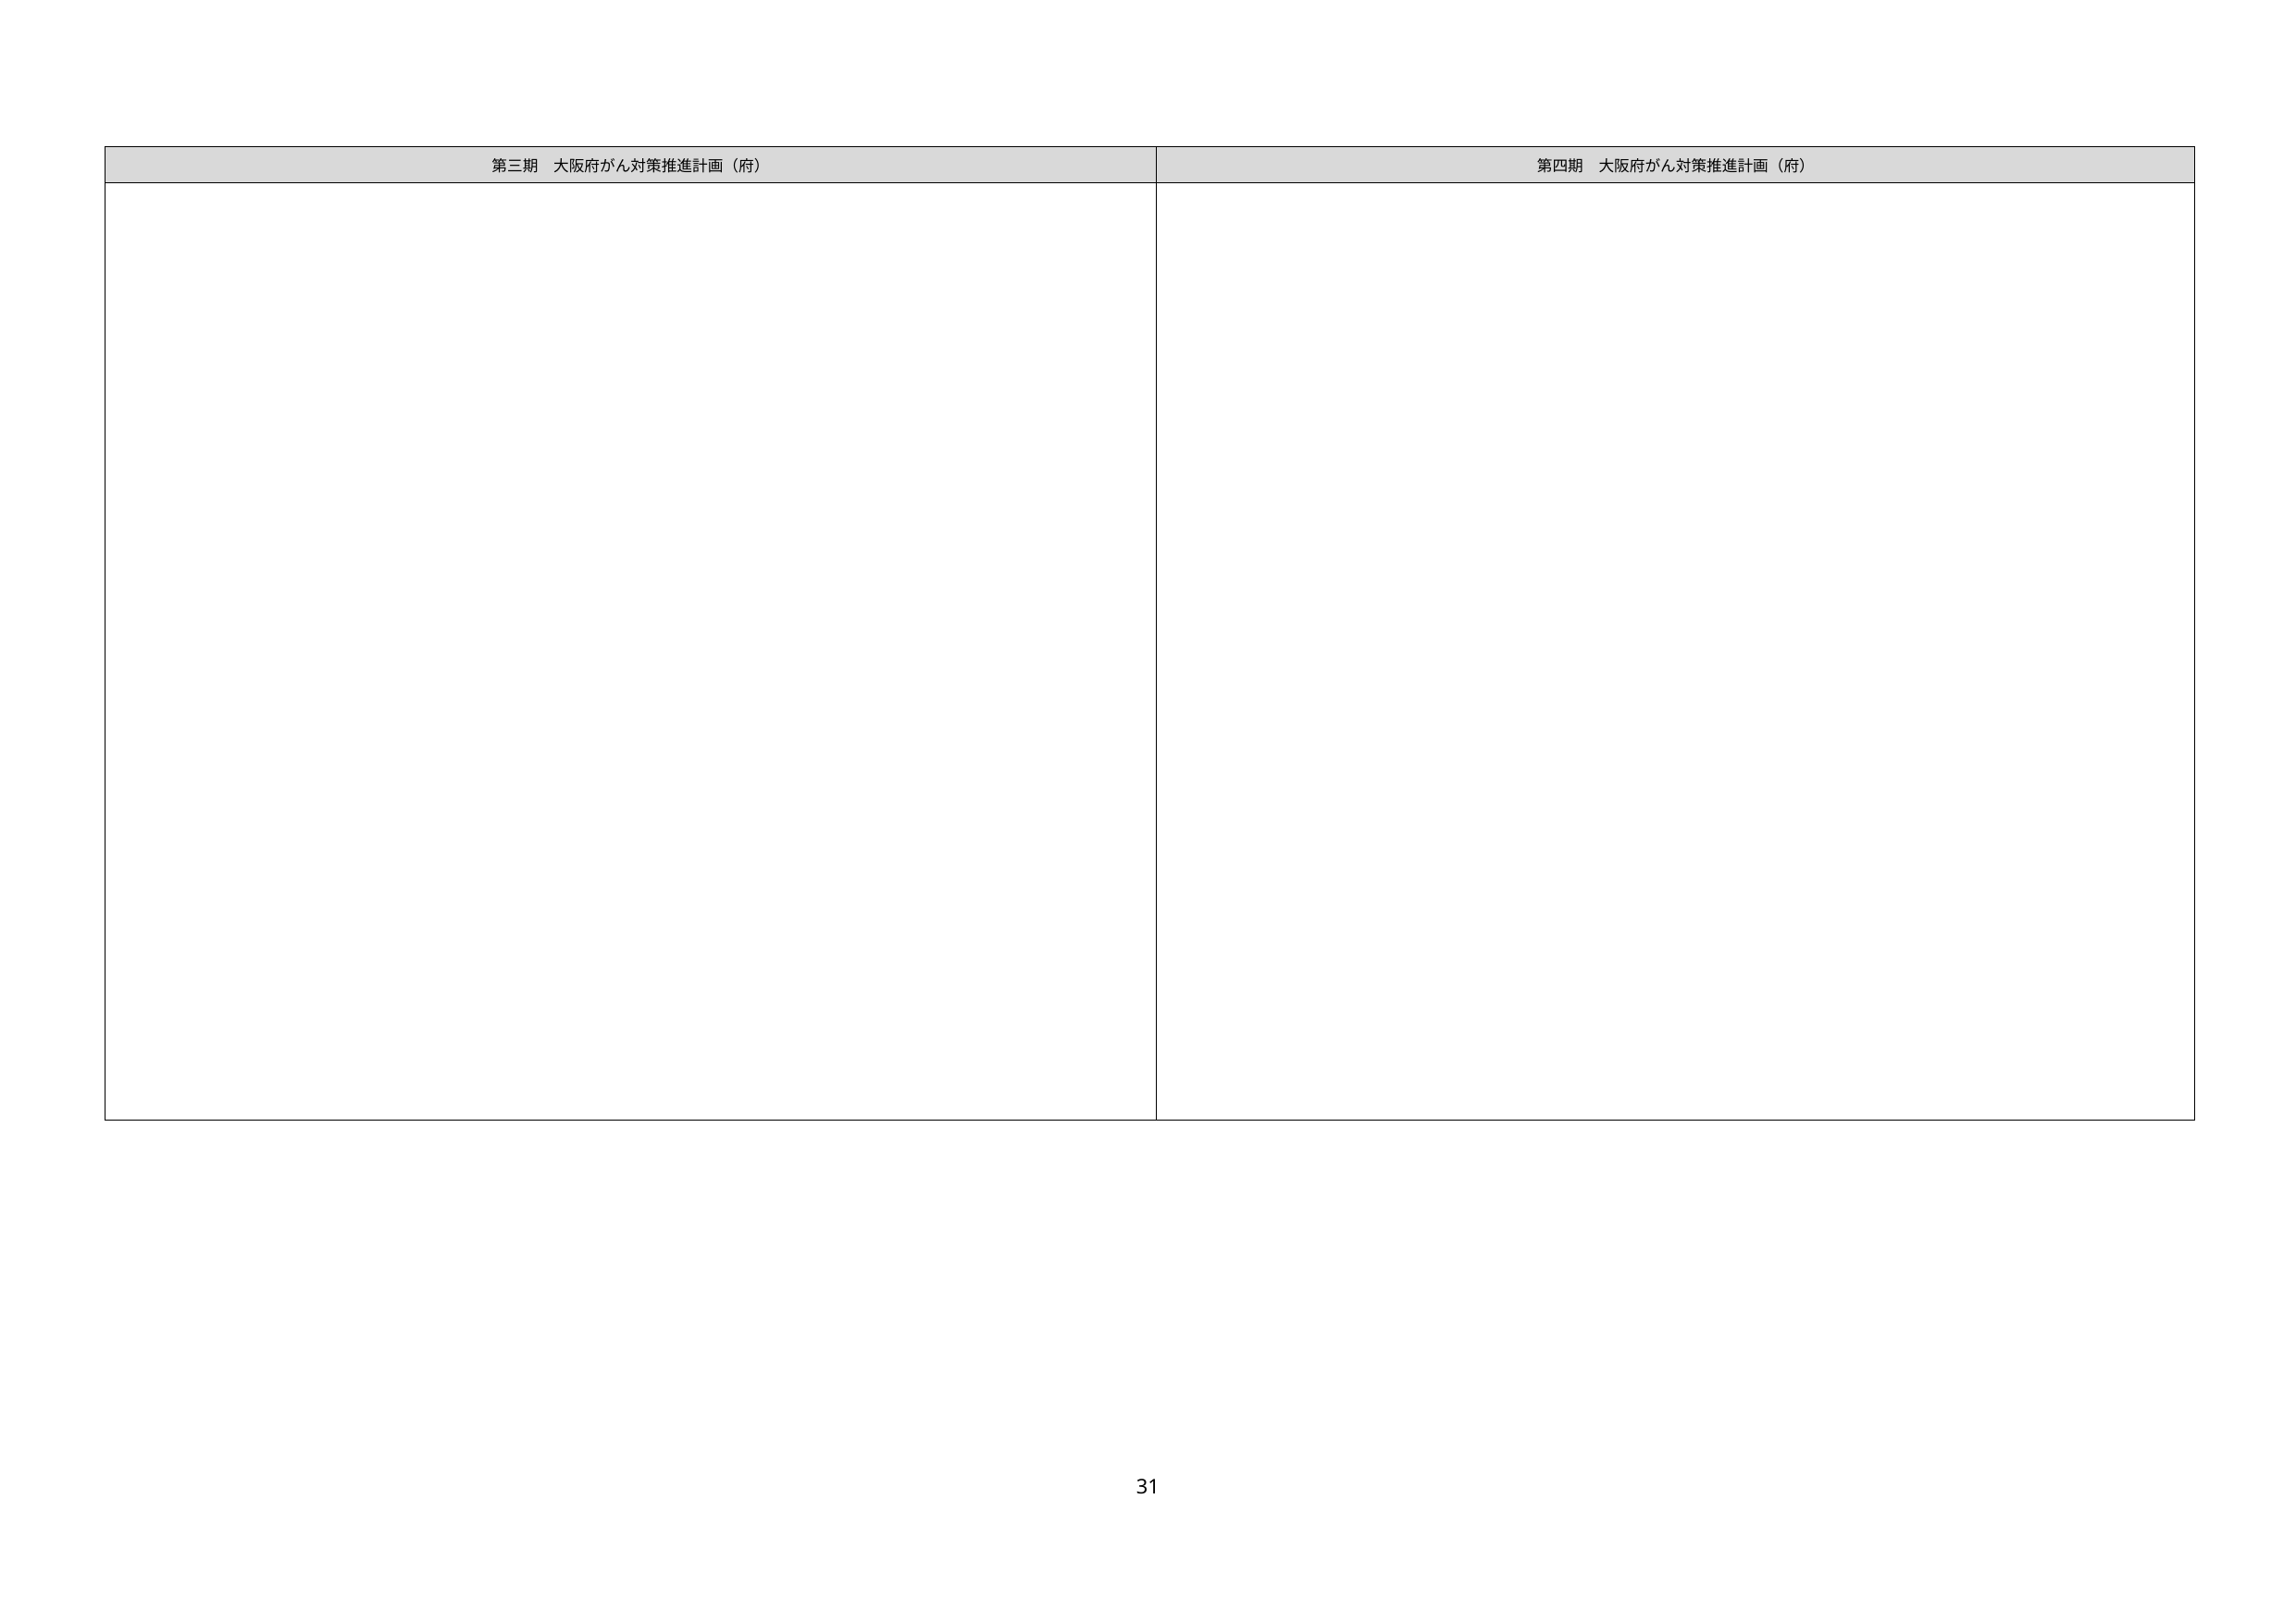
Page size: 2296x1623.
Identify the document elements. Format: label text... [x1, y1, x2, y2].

table_header 第四期 大阪府がん対策推進計画（府） [1157, 147, 2194, 182]
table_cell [105, 183, 1156, 1120]
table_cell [1157, 183, 2194, 1120]
table_header 第三期 大阪府がん対策推進計画（府） [105, 147, 1156, 182]
